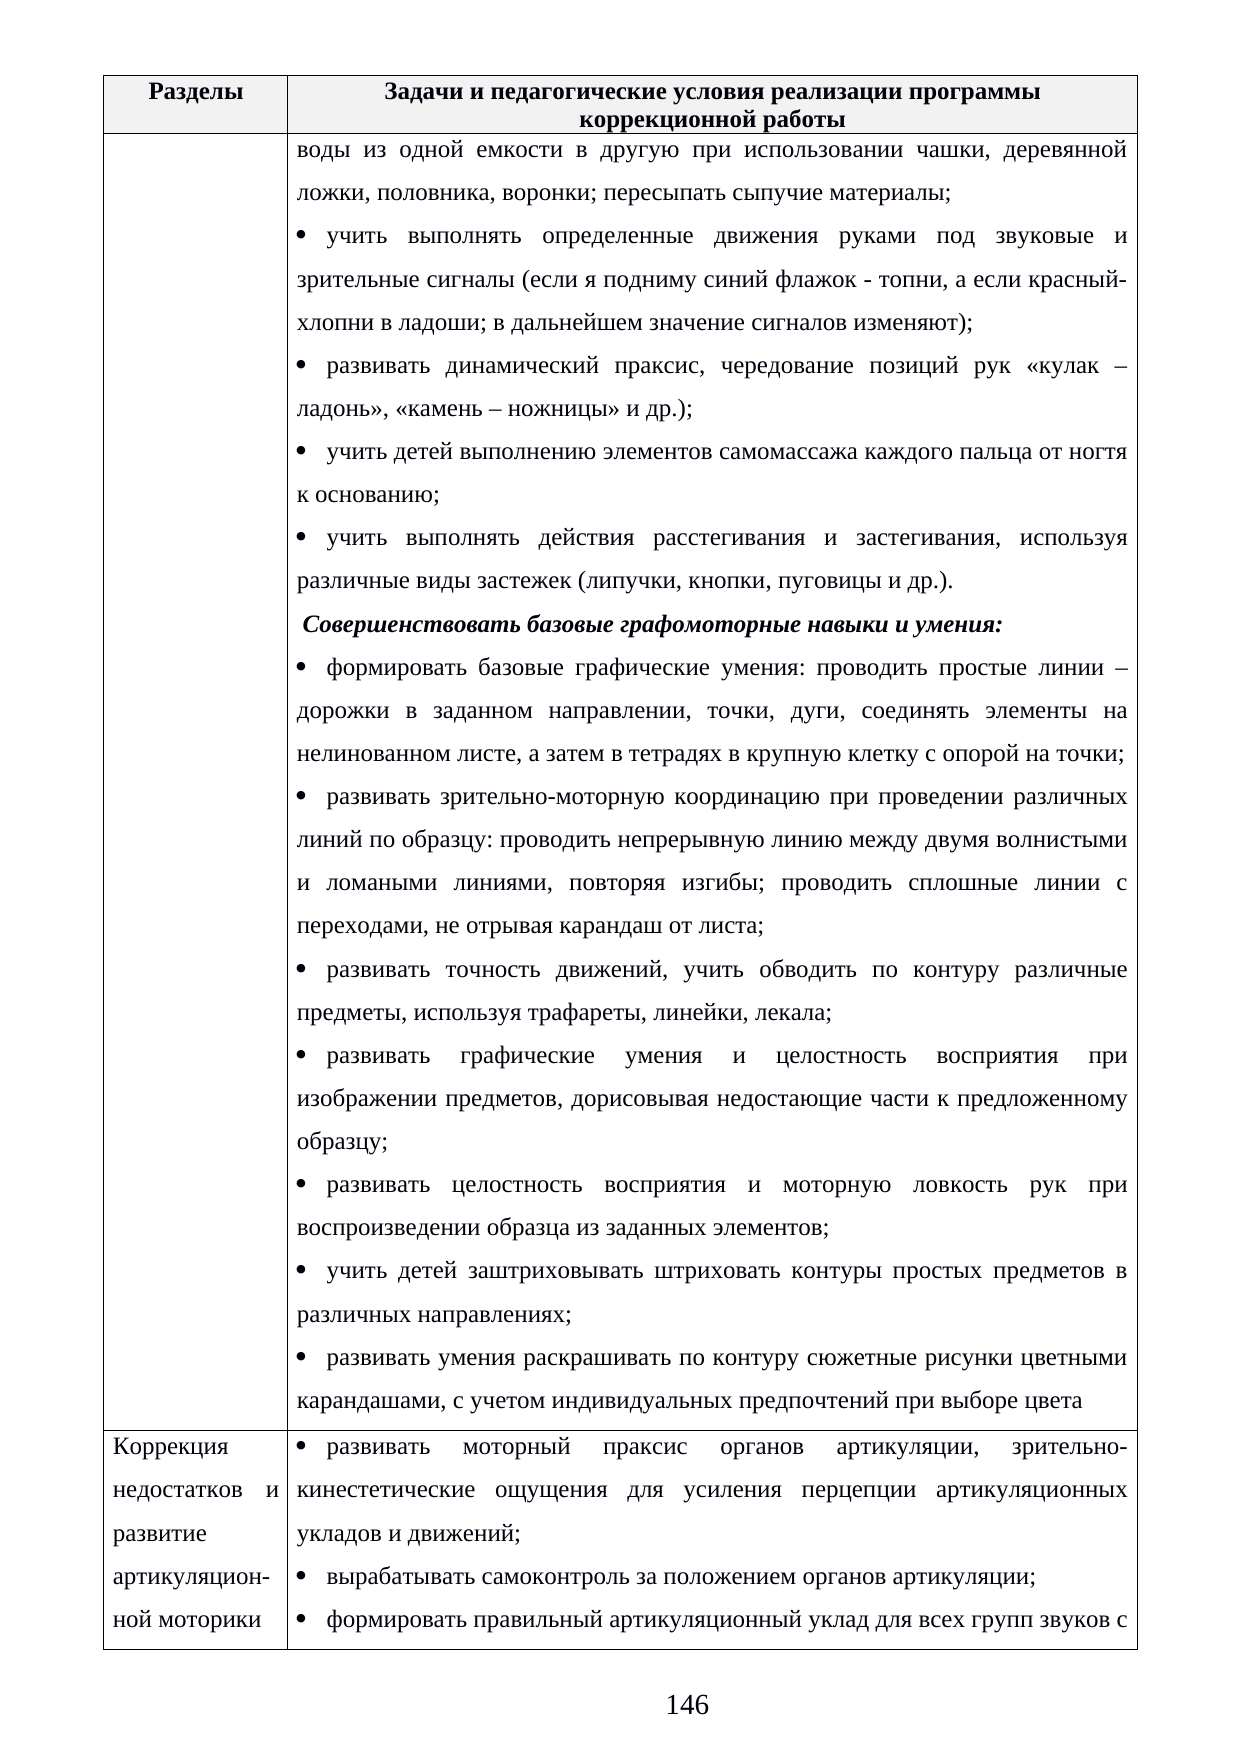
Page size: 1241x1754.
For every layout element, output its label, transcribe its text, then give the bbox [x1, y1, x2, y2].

table_header Разделы [104, 76, 287, 133]
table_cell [288, 1431, 1137, 1649]
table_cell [288, 134, 1137, 1430]
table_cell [104, 1431, 287, 1649]
table_header Задачи и педагогические условия реализации программы коррекционной работы [288, 76, 1137, 133]
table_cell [104, 134, 287, 1430]
